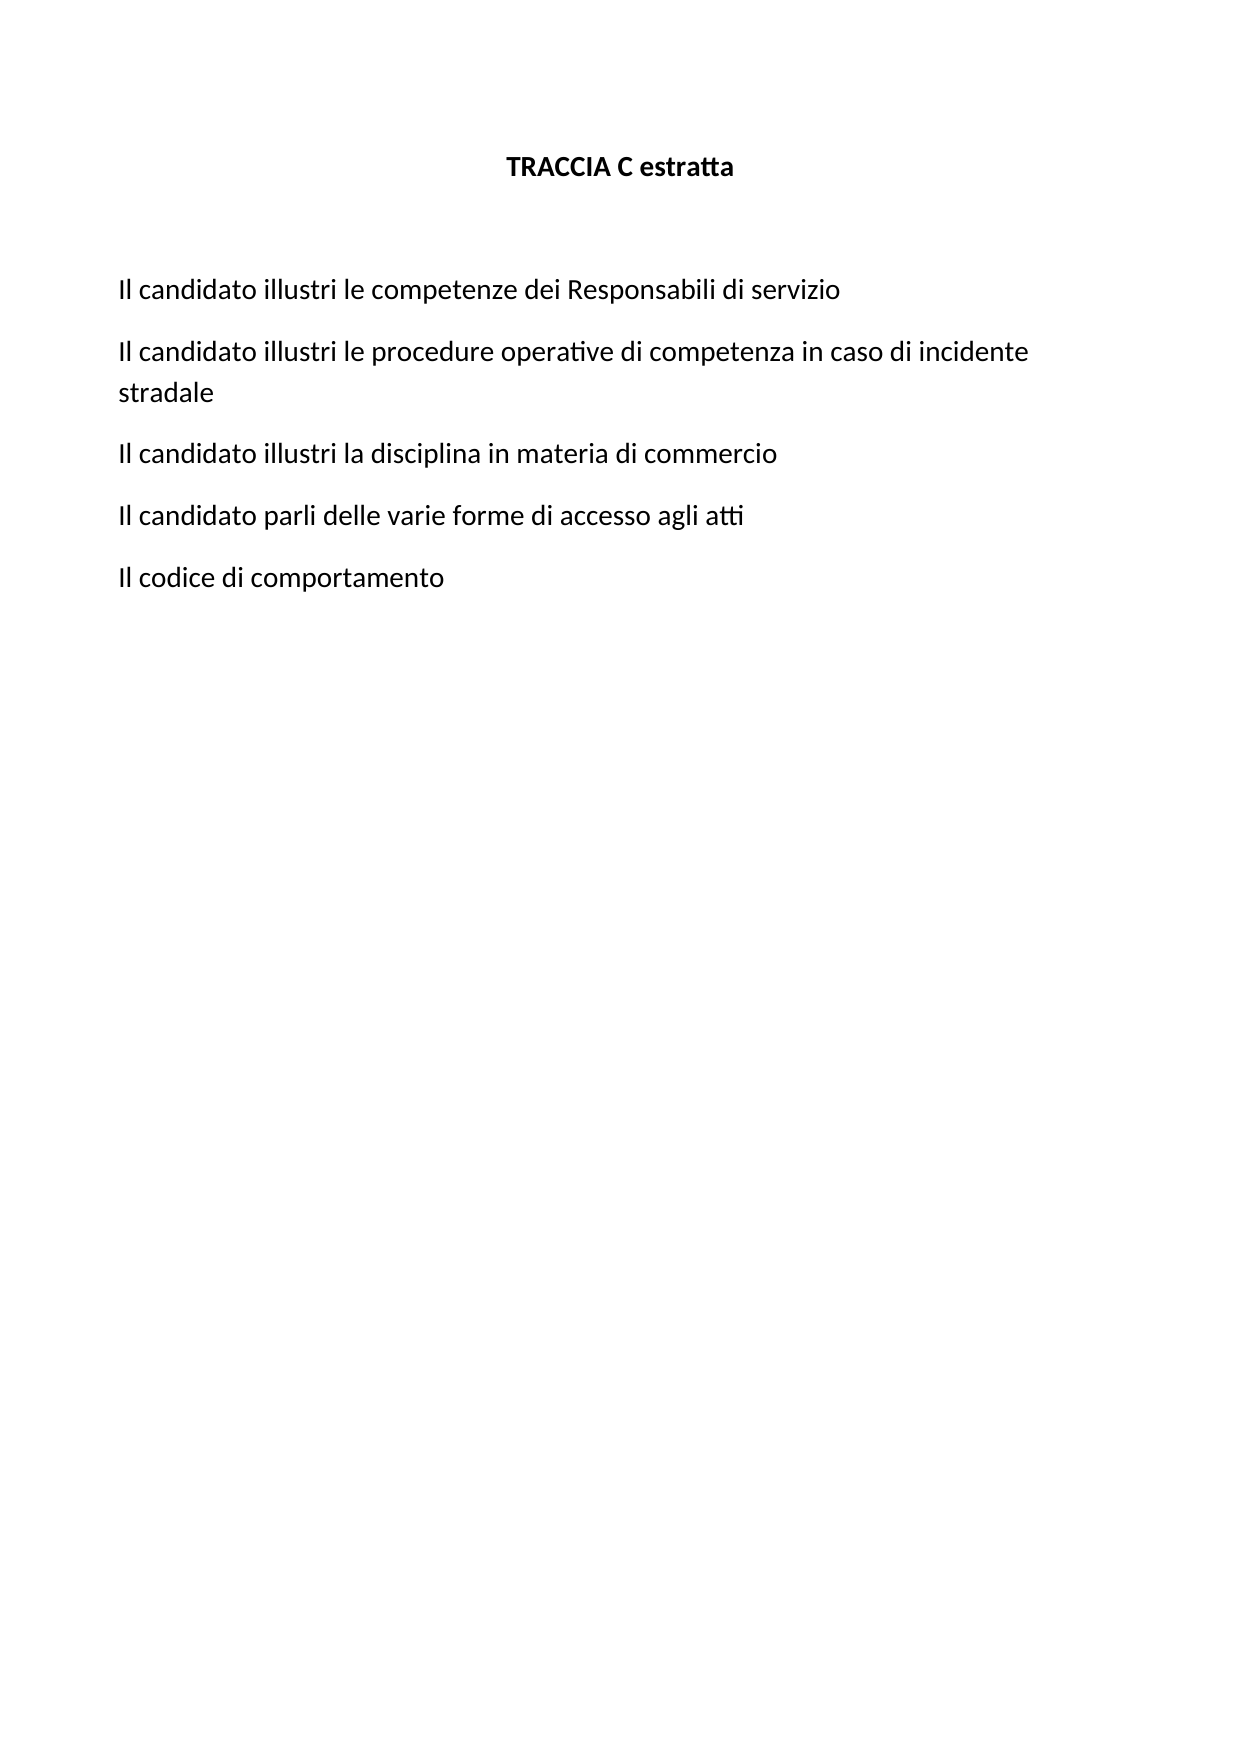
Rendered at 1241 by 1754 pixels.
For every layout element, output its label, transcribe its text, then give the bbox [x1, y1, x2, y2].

text TRACCIA C estratta [118, 148, 1122, 183]
text Il candidato parli delle varie forme di accesso agli atti [118, 497, 1122, 533]
text Il candidato illustri le procedure operative di competenza in caso di incidente stradale [118, 333, 1122, 409]
text Il candidato illustri le competenze dei Responsabili di servizio [118, 271, 1122, 307]
text Il candidato illustri la disciplina in materia di commercio [118, 436, 1122, 471]
text Il codice di comportamento [118, 559, 1122, 595]
